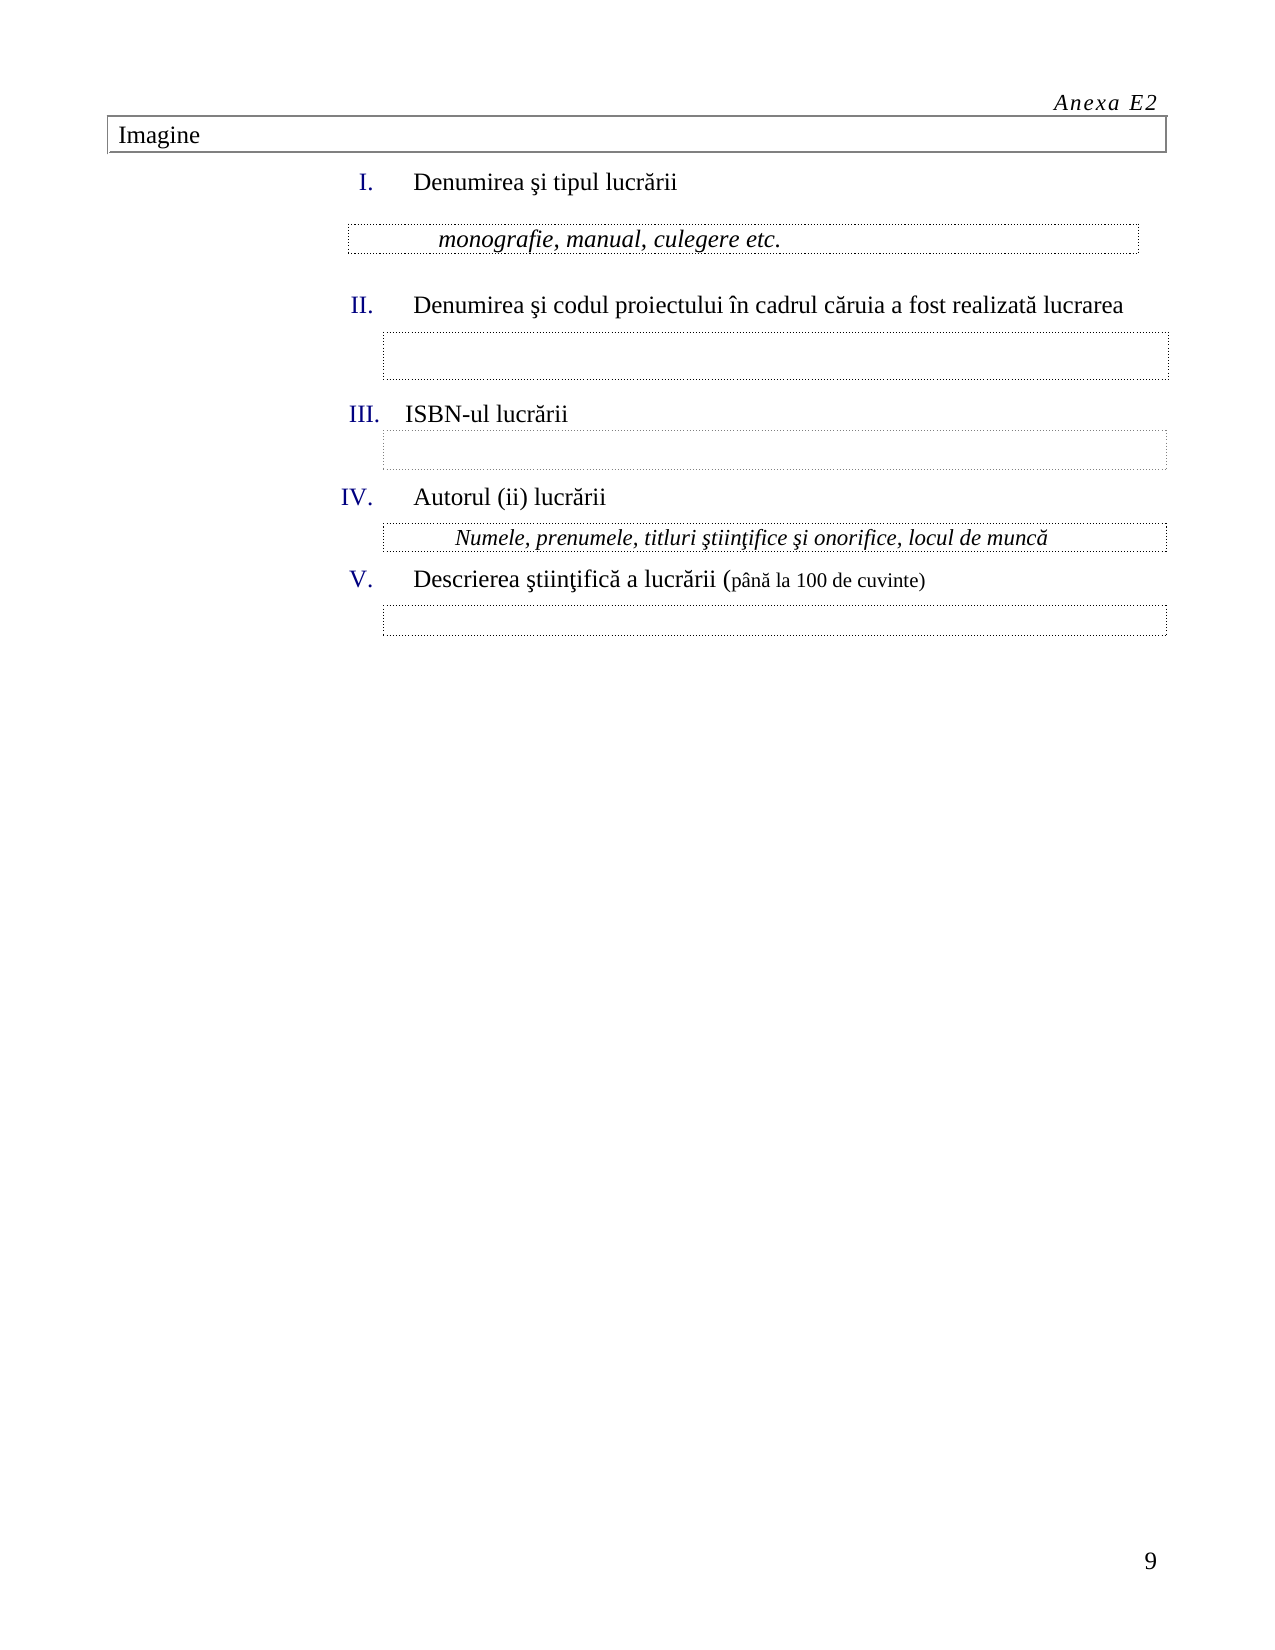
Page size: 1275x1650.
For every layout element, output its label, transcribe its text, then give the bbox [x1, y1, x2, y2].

table_header Numele, prenumele, titluri ştiinţifice şi onorifice, locul de muncă [384, 523, 1167, 551]
table_header monografie, manual, culegere etc. [349, 224, 1138, 253]
list Denumirea şi codul proiectului în cadrul căruia a fost realizată lucrarea [370, 291, 1157, 319]
list Autorul (ii) lucrării [370, 482, 1157, 511]
subtitle Anexa E2 [118, 89, 1157, 115]
list Denumirea şi tipul lucrării [370, 167, 1157, 196]
list ISBN-ul lucrării [380, 392, 1157, 430]
table_header [384, 430, 1167, 468]
table_header [384, 332, 1168, 379]
list Descrierea ştiinţifică a lucrării (până la 100 de cuvinte) [370, 564, 1157, 593]
table_header [384, 605, 1167, 635]
text Imagine [110, 118, 1165, 151]
